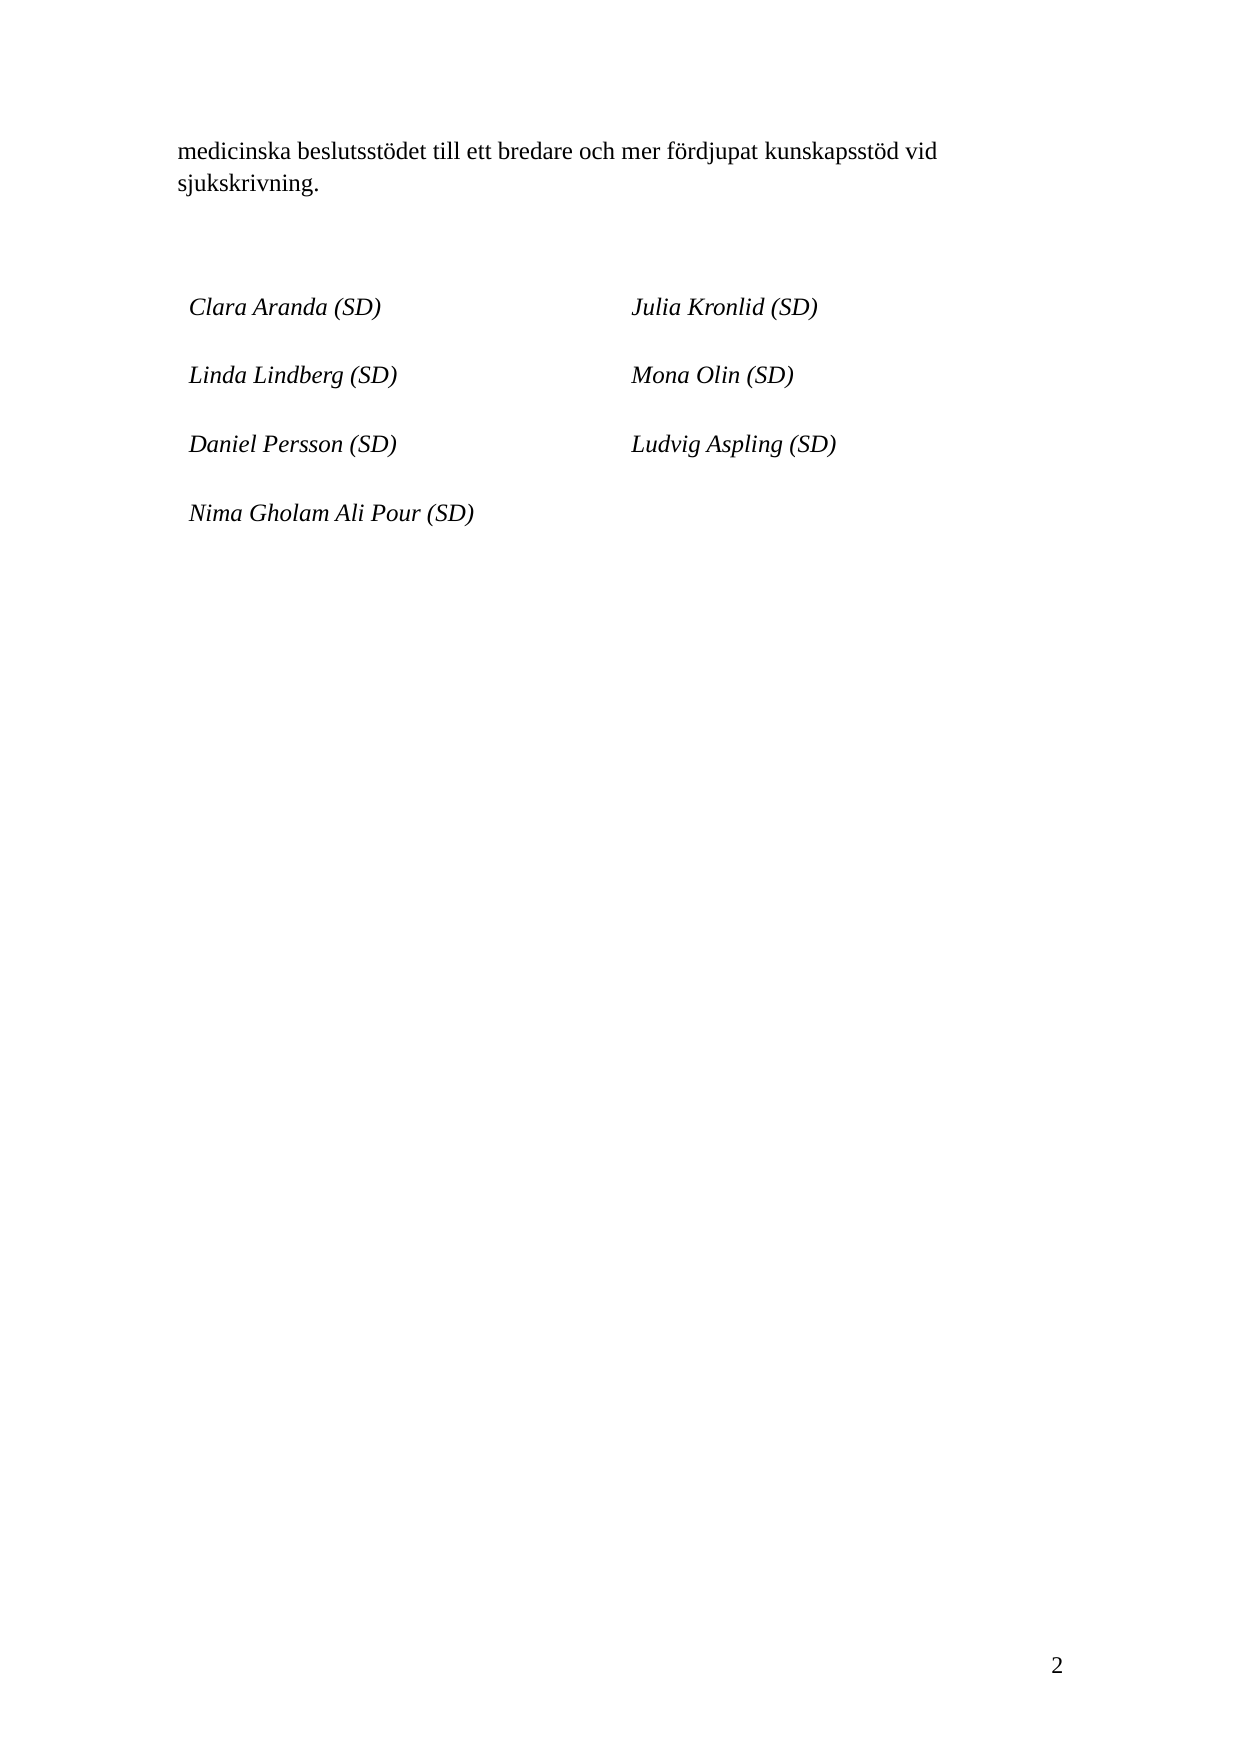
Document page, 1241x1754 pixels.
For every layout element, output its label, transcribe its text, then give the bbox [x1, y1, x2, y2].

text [177, 134, 1063, 196]
table_cell Daniel Persson (SD) [177, 396, 620, 465]
table_cell Ludvig Aspling (SD) [620, 396, 1063, 465]
table_cell Nima Gholam Ali Pour (SD) [177, 465, 1063, 534]
table_cell Linda Lindberg (SD) [177, 328, 620, 396]
table_header Clara Aranda (SD) [177, 259, 620, 328]
table_cell Mona Olin (SD) [620, 328, 1063, 396]
table_header Julia Kronlid (SD) [620, 259, 1063, 328]
